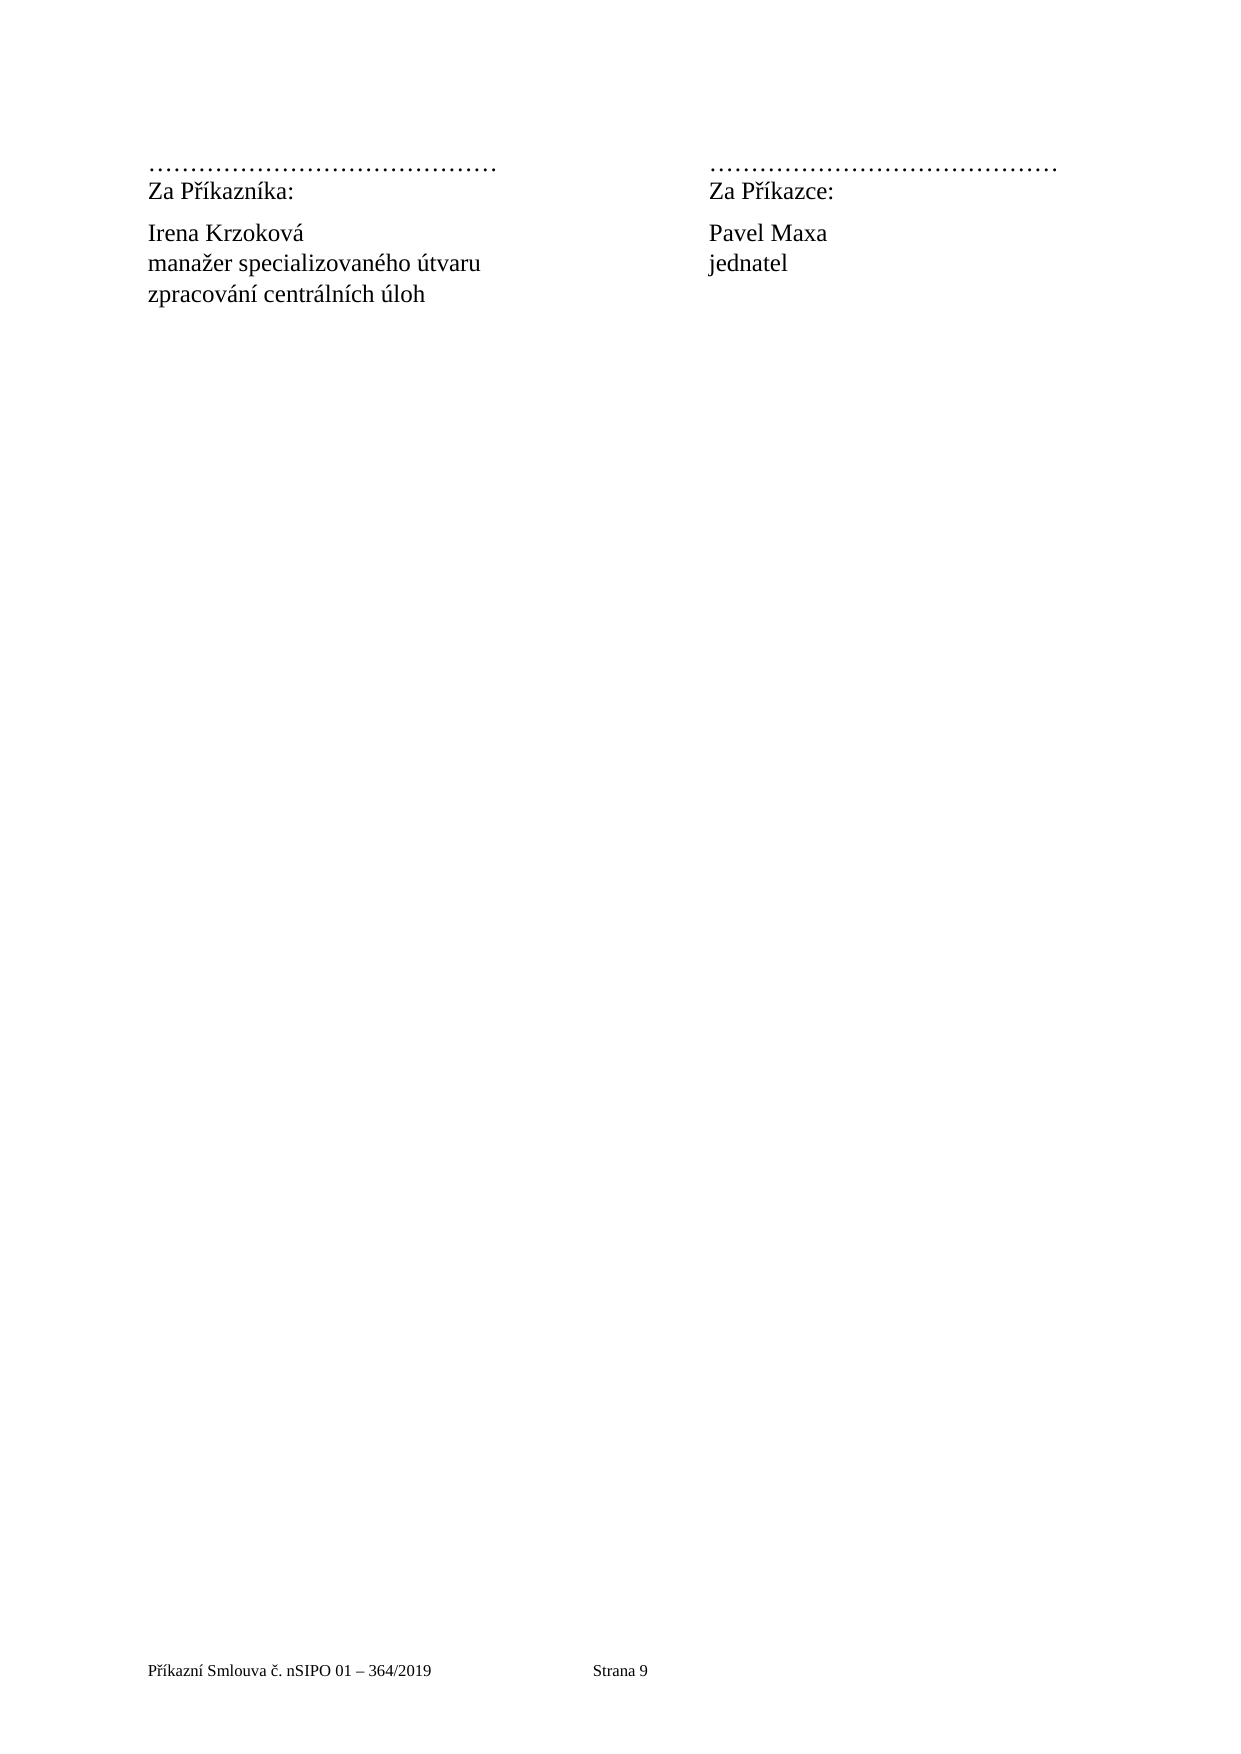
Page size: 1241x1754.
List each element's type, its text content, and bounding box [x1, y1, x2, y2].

text Za Příkazníka: Za Příkazce: [148, 176, 1093, 205]
text zpracování centrálních úloh [148, 278, 1093, 309]
text …………………………………… …………………………………… [148, 148, 1093, 176]
text Irena Krzoková Pavel Maxa [148, 218, 1093, 246]
text manažer specializovaného útvaru jednatel [148, 246, 1093, 278]
